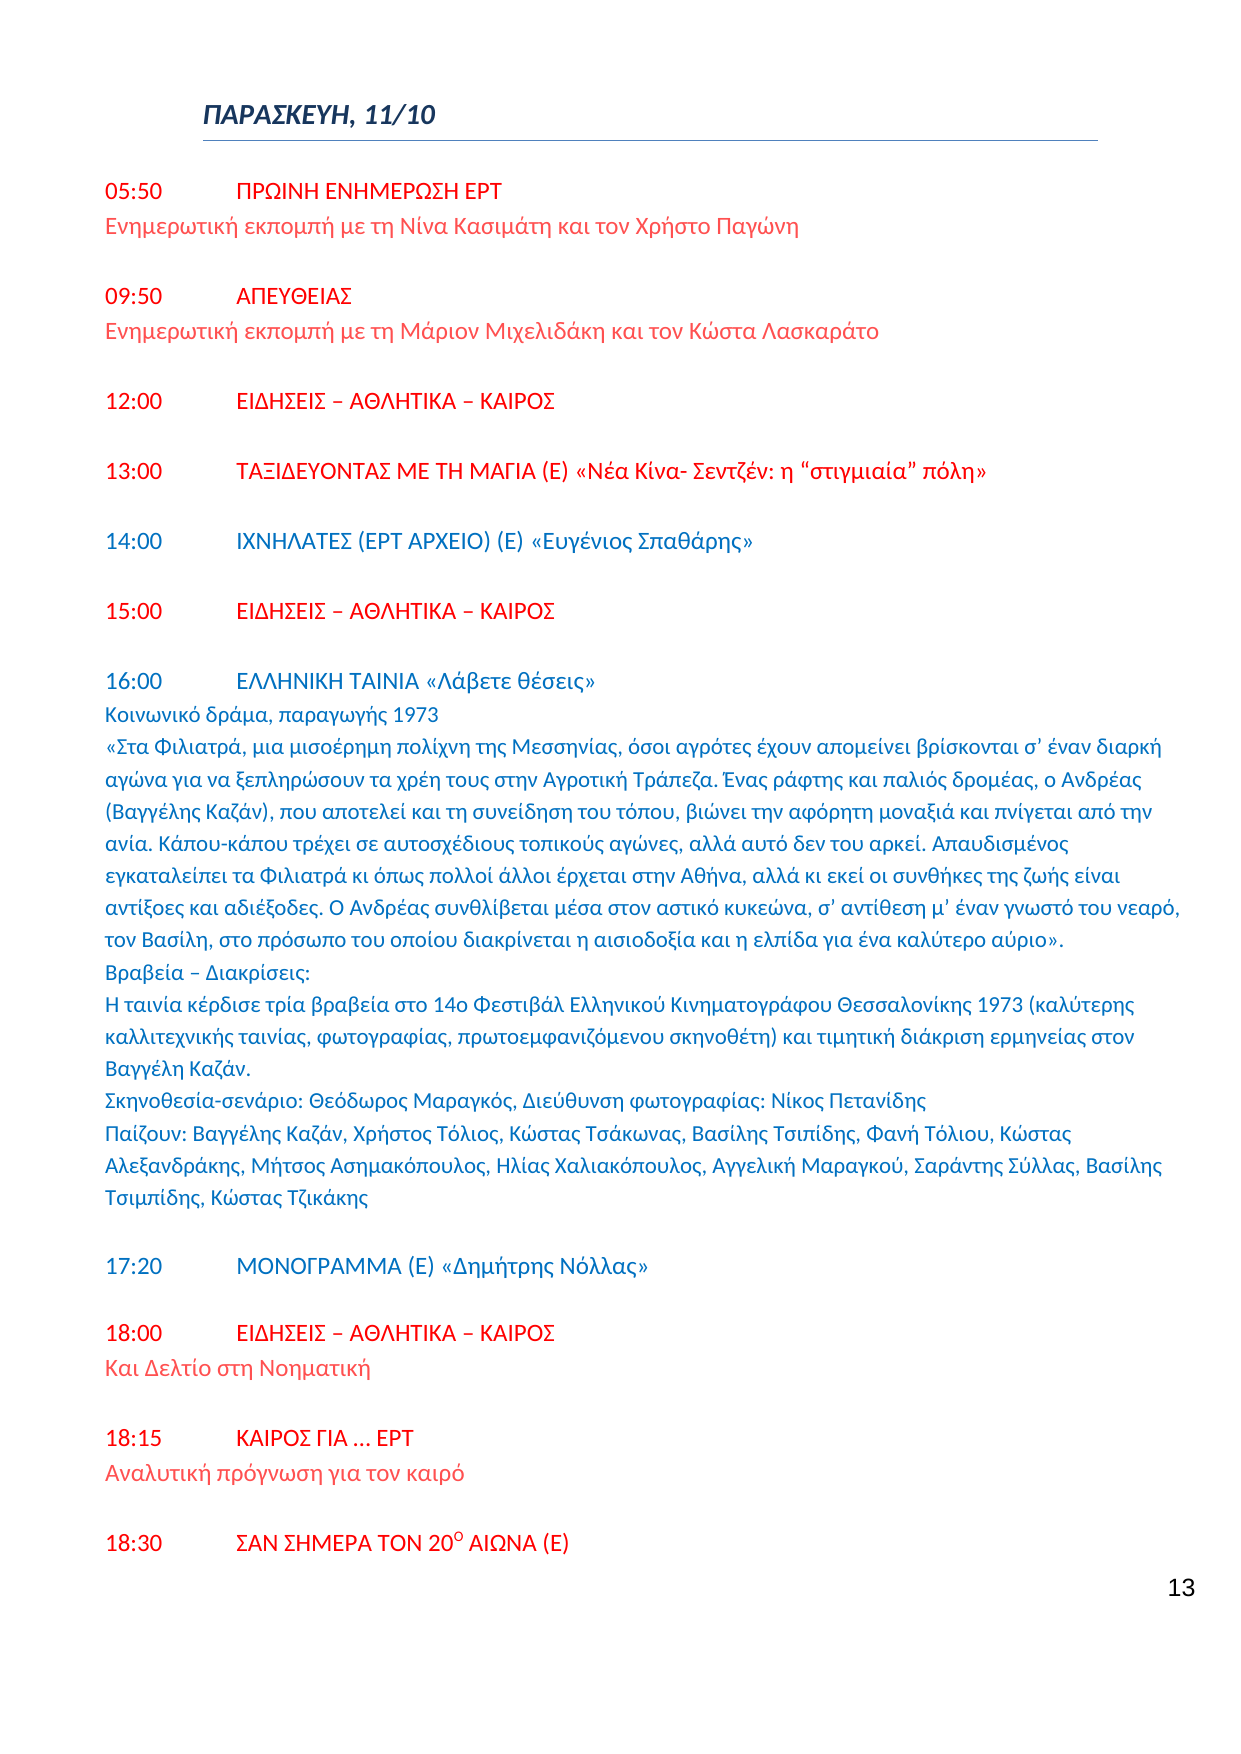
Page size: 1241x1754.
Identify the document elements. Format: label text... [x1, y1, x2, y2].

text 09:50 ΑΠΕΥΘΕΙΑΣ [105, 280, 1195, 311]
text 17:20 ΜΟΝΟΓΡΑΜΜΑ (Ε) «Δημήτρης Νόλλας» [105, 1250, 1195, 1313]
text Ενημερωτική εκπομπή με τη Μάριον Μιχελιδάκη και τον Κώστα Λασκαράτο [105, 315, 1195, 346]
text 14:00 ΙΧΝΗΛΑΤΕΣ (EΡΤ ΑΡΧΕΙΟ) (E) «Ευγένιος Σπαθάρης» [105, 525, 1195, 556]
text ΠΑΡΑΣΚΕΥΗ, 11/10 [202, 96, 1098, 141]
text Ενημερωτική εκπομπή με τη Νίνα Κασιμάτη και τον Χρήστο Παγώνη [105, 210, 1195, 241]
text 15:00 ΕΙΔΗΣΕΙΣ – ΑΘΛΗΤΙΚΑ – ΚΑΙΡΟΣ [105, 595, 1195, 626]
text 18:00 ΕΙΔΗΣΕΙΣ – ΑΘΛΗΤΙΚΑ – ΚΑΙΡΟΣ [105, 1317, 1195, 1348]
text Και Δελτίο στη Νοηματική [105, 1352, 1195, 1383]
text 13:00 ΤΑΞΙΔΕΥΟΝΤΑΣ ΜΕ ΤΗ ΜΑΓΙΑ (Ε) «Νέα Κίνα- Σεντζέν: η “στιγμιαία” πόλη» [105, 455, 1195, 486]
text 18:15 ΚΑΙΡΟΣ ΓΙΑ … ΕΡΤ [105, 1422, 1195, 1453]
text 18:30 ΣΑΝ ΣΗΜΕΡΑ ΤΟΝ 20Ο ΑΙΩΝΑ (E) [105, 1527, 1195, 1558]
text 05:50 ΠΡΩΙΝΗ ΕΝΗΜΕΡΩΣΗ ΕΡΤ [105, 175, 1195, 206]
text Κοινωνικό δράμα, παραγωγής 1973 «Στα Φιλιατρά, μια μισοέρημη πολίχνη της Μεσσηνίας, όσοι αγρότες έχουν απομείνει βρίσκονται σ’ έναν διαρκή αγώνα για να ξεπληρώσουν τα χρέη τους στην Αγροτική Τράπεζα. Ένας ράφτης και παλιός δρομέας, ο Ανδρέας (Βαγγέλης Καζάν), που αποτελεί και τη συνείδηση του τόπου, βιώνει την αφόρητη μοναξιά και πνίγεται από την ανία. Κάπου-κάπου τρέχει σε αυτοσχέδιους τοπικούς αγώνες, αλλά αυτό δεν του αρκεί. Απαυδισμένος εγκαταλείπει τα Φιλιατρά κι όπως πολλοί άλλοι έρχεται στην Αθήνα, αλλά κι εκεί οι συνθήκες της ζωής είναι αντίξοες και αδιέξοδες. Ο Ανδρέας συνθλίβεται μέσα στον αστικό κυκεώνα, σ’ αντίθεση μ’ έναν γνωστό του νεαρό, τον Βασίλη, στο πρόσωπο του οποίου διακρίνεται η αισιοδοξία και η ελπίδα για ένα καλύτερο αύριο». Βραβεία – Διακρίσεις: Η ταινία κέρδισε τρία βραβεία στο 14ο Φεστιβάλ Ελληνικού Κινηματογράφου Θεσσαλονίκης 1973 (καλύτερης καλλιτεχνικής ταινίας, φωτογραφίας, πρωτοεμφανιζόμενου σκηνοθέτη) και τιμητική διάκριση ερμηνείας στον Βαγγέλη Καζάν. [105, 700, 1195, 1082]
text Αναλυτική πρόγνωση για τον καιρό [105, 1457, 1195, 1488]
text Σκηνοθεσία-σενάριο: Θεόδωρος Μαραγκός, Διεύθυνση φωτογραφίας: Νίκος Πετανίδης Παίζουν: Βαγγέλης Καζάν, Χρήστος Τόλιος, Κώστας Τσάκωνας, Βασίλης Τσιπίδης, Φανή Τόλιου, Κώστας Αλεξανδράκης, Μήτσος Ασημακόπουλος, Ηλίας Χαλιακόπουλος, Αγγελική Μαραγκού, Σαράντης Σύλλας, Βασίλης Τσιμπίδης, Κώστας Τζικάκης [105, 1087, 1195, 1211]
text 12:00 ΕΙΔΗΣΕΙΣ – ΑΘΛΗΤΙΚΑ – ΚΑΙΡΟΣ [105, 385, 1195, 416]
text 16:00 ΕΛΛΗΝΙΚΗ ΤΑΙΝΙΑ «Λάβετε θέσεις» [105, 665, 1195, 696]
